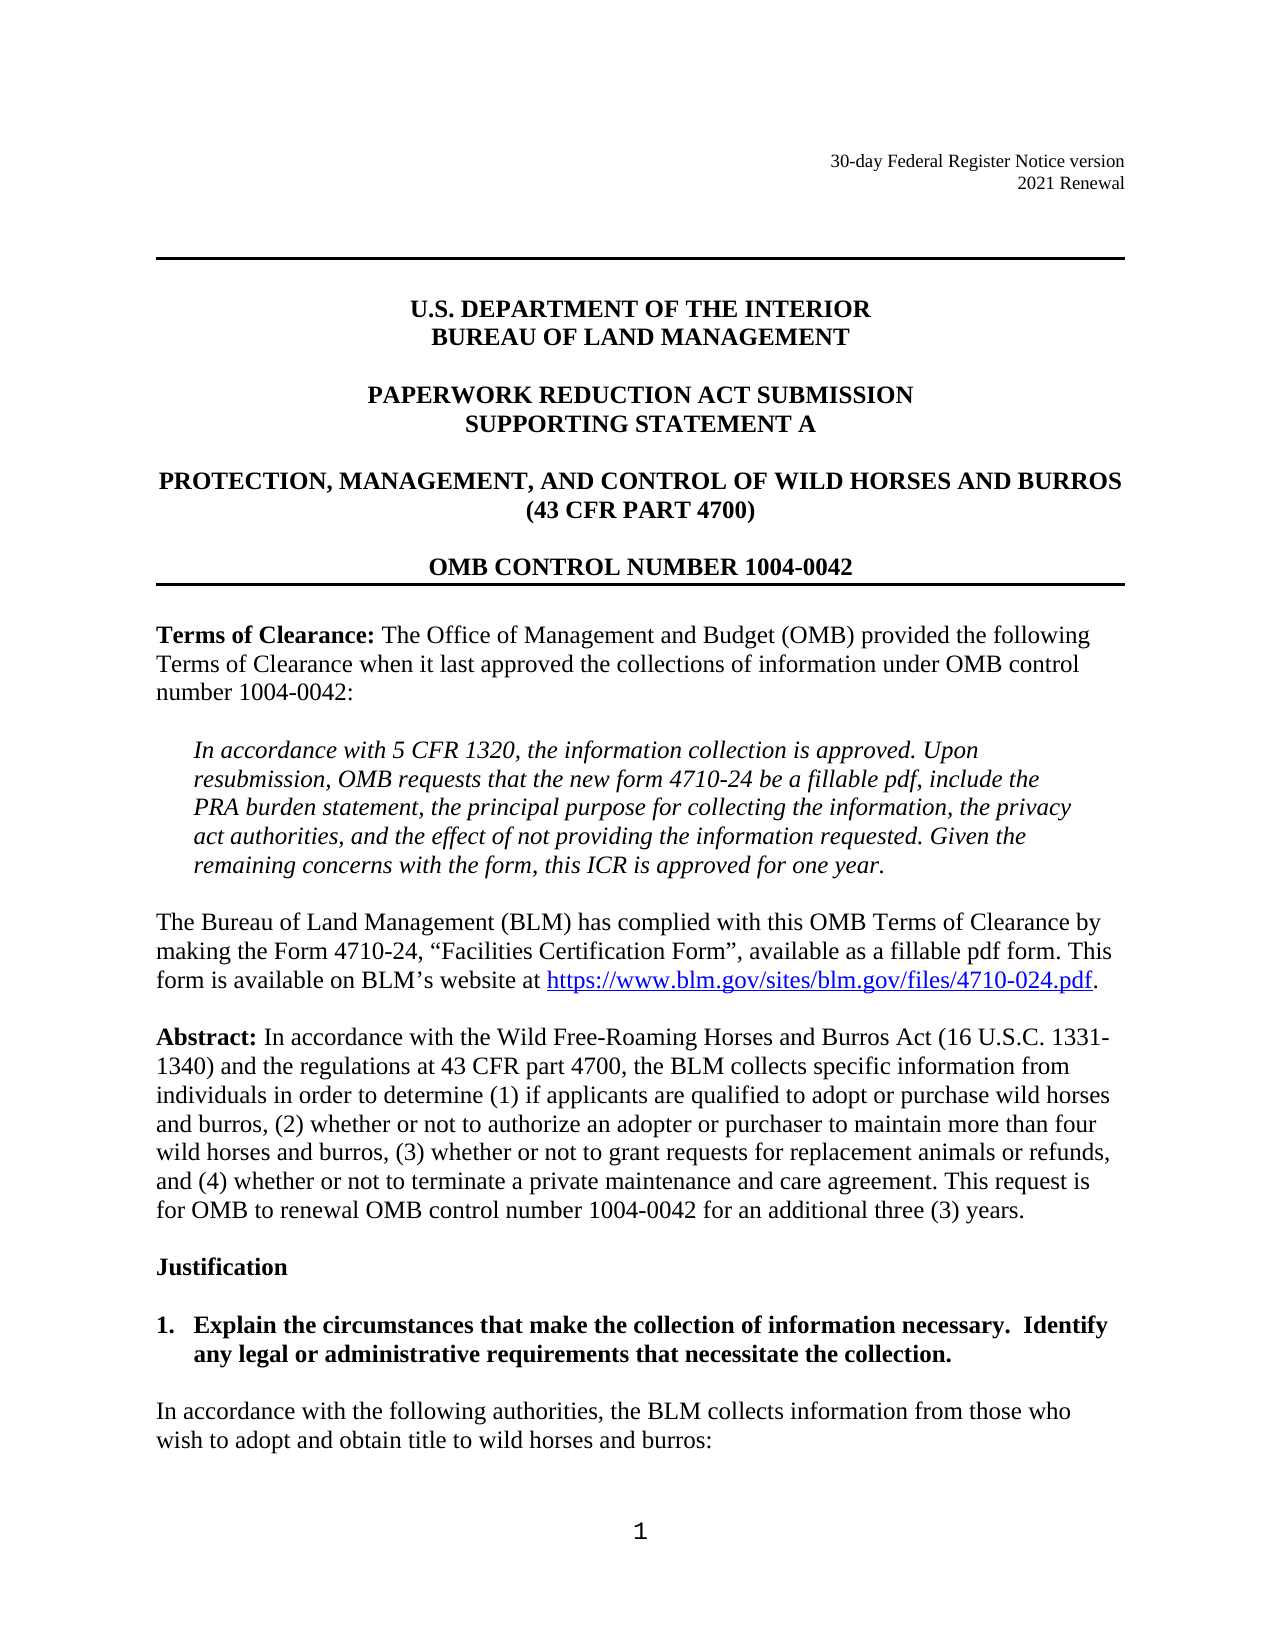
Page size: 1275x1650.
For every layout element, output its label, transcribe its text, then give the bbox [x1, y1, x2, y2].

text PROTECTION, MANAGEMENT, AND CONTROL OF WILD HORSES AND BURROS (43 CFR Part 4700) [156, 466, 1125, 524]
text Abstract: In accordance with the Wild Free-Roaming Horses and Burros Act (16 U.S.C. 1331-1340) and the regulations at 43 CFR part 4700, the BLM collects specific information from individuals in order to determine (1) if applicants are qualified to adopt or purchase wild horses and burros, (2) whether or not to authorize an adopter or purchaser to maintain more than four wild horses and burros, (3) whether or not to grant requests for replacement animals or refunds, and (4) whether or not to terminate a private maintenance and care agreement. This request is for OMB to renewal OMB control number 1004-0042 for an additional three (3) years. [156, 1022, 1125, 1224]
text 1. Explain the circumstances that make the collection of information necessary. Identify any legal or administrative requirements that necessitate the collection. [156, 1310, 1125, 1367]
text In accordance with 5 CFR 1320, the information collection is approved. Upon resubmission, OMB requests that the new form 4710-24 be a fillable pdf, include the PRA burden statement, the principal purpose for collecting the information, the privacy act authorities, and the effect of not providing the information requested. Given the remaining concerns with the form, this ICR is approved for one year. [193, 735, 1087, 879]
text OMB Control Number 1004-0042 [156, 552, 1125, 583]
text The Bureau of Land Management (BLM) has complied with this OMB Terms of Clearance by making the Form 4710-24, “Facilities Certification Form”, available as a fillable pdf form. This form is available on BLM’s website at https://www.blm.gov/sites/blm.gov/files/4710-024.pdf. [156, 907, 1125, 994]
text PAPERWORK REDUCTION ACT SUBMISSION [156, 380, 1125, 409]
text Terms of Clearance: The Office of Management and Budget (OMB) provided the following Terms of Clearance when it last approved the collections of information under OMB control number 1004-0042: [156, 620, 1125, 706]
text Supporting Statement A [156, 409, 1125, 437]
text In accordance with the following authorities, the BLM collects information from those who wish to adopt and obtain title to wild horses and burros: [156, 1396, 1125, 1454]
text U.S. Department of the Interior [156, 294, 1125, 322]
text Bureau of Land Management [156, 322, 1125, 351]
text Justification [156, 1252, 1125, 1281]
